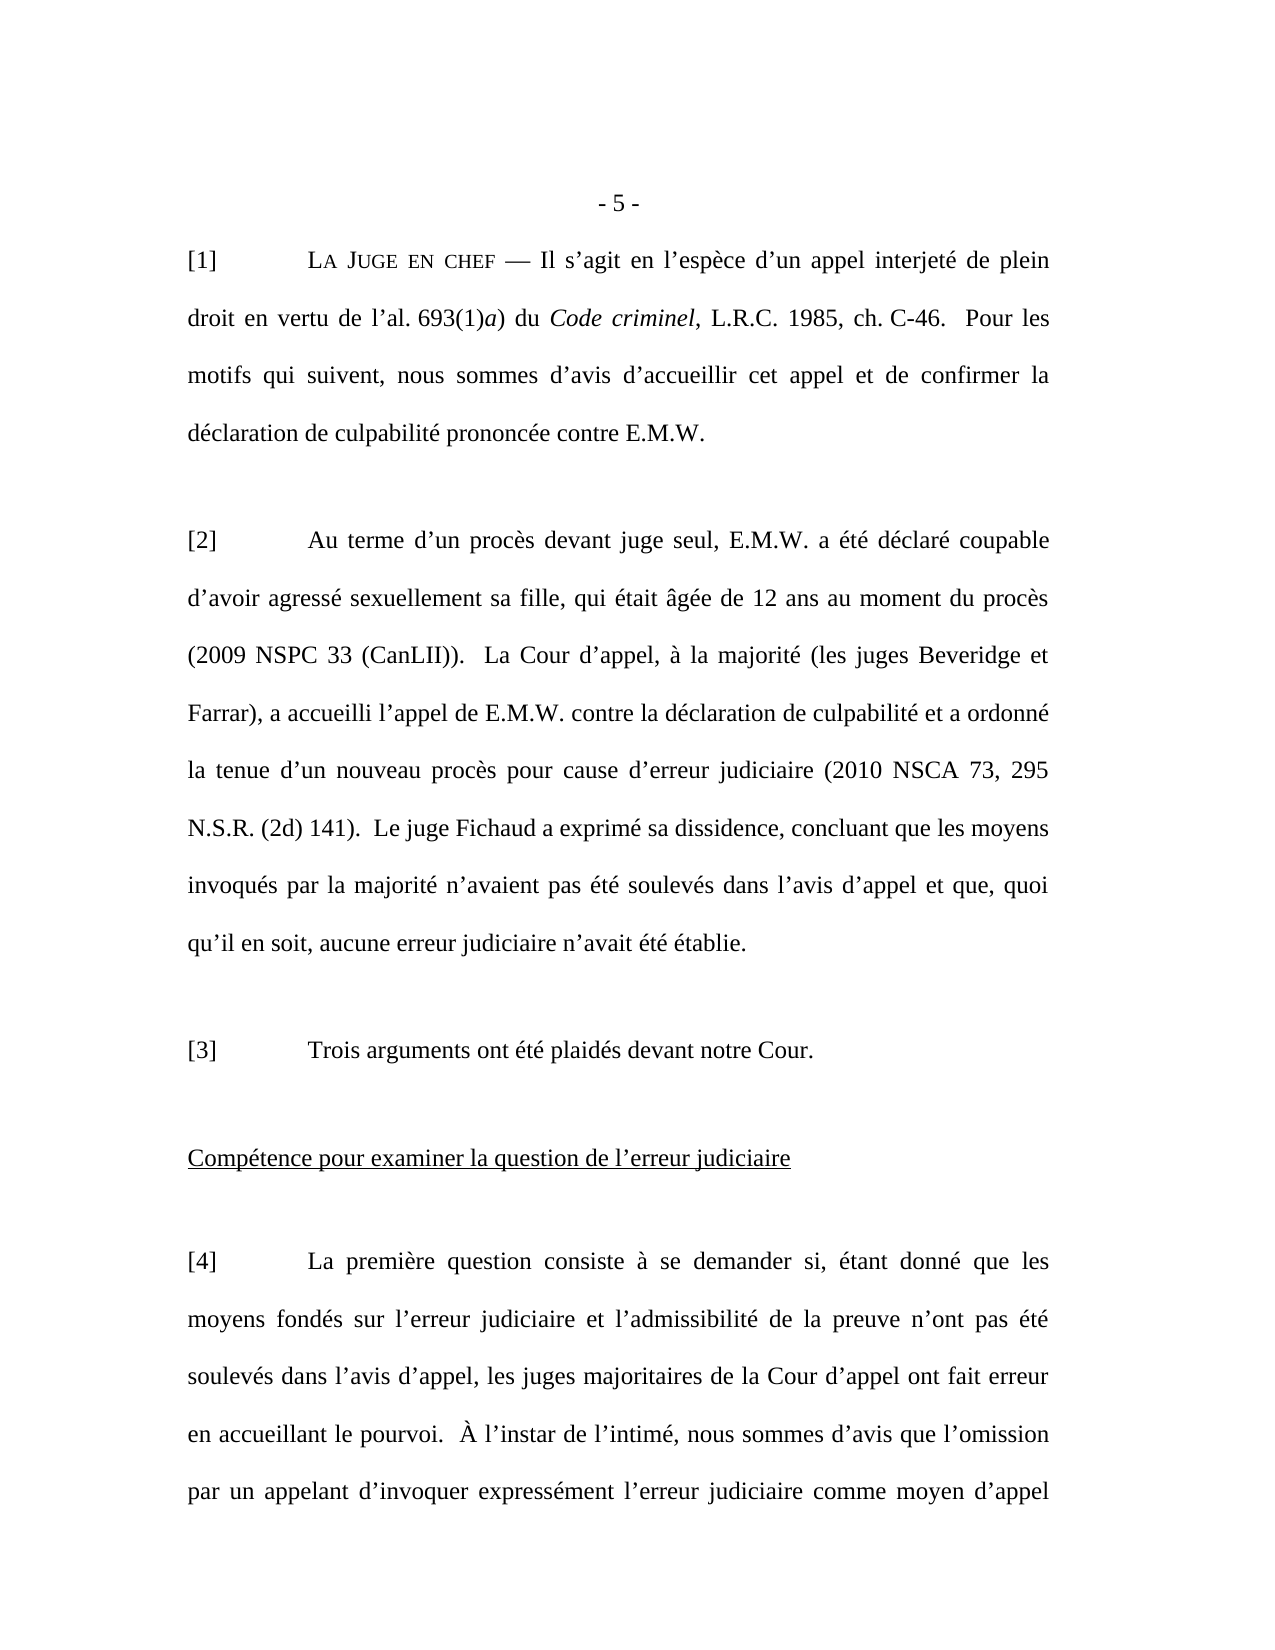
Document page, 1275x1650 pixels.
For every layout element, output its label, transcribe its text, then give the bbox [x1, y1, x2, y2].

title Compétence pour examiner la question de l’erreur judiciaire [187, 1143, 1050, 1171]
text La Juge en chef — Il s’agit en l’espèce d’un appel interjeté de plein droit en vertu de l’al. 693(1)a) du Code criminel, L.R.C. 1985, ch. C-46. Pour les motifs qui suivent, nous sommes d’avis d’accueillir cet appel et de confirmer la déclaration de culpabilité prononcée contre E.M.W. [187, 245, 1050, 446]
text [187, 1246, 1050, 1505]
text Trois arguments ont été plaidés devant notre Cour. [187, 1035, 1050, 1064]
text Au terme d’un procès devant juge seul, E.M.W. a été déclaré coupable d’avoir agressé sexuellement sa fille, qui était âgée de 12 ans au moment du procès (2009 NSPC 33 (CanLII)). La Cour d’appel, à la majorité (les juges Beveridge et Farrar), a accueilli l’appel de E.M.W. contre la déclaration de culpabilité et a ordonné la tenue d’un nouveau procès pour cause d’erreur judiciaire (2010 NSCA 73, 295 N.S.R. (2d) 141). Le juge Fichaud a exprimé sa dissidence, concluant que les moyens invoqués par la majorité n’avaient pas été soulevés dans l’avis d’appel et que, quoi qu’il en soit, aucune erreur judiciaire n’avait été établie. [187, 525, 1050, 956]
